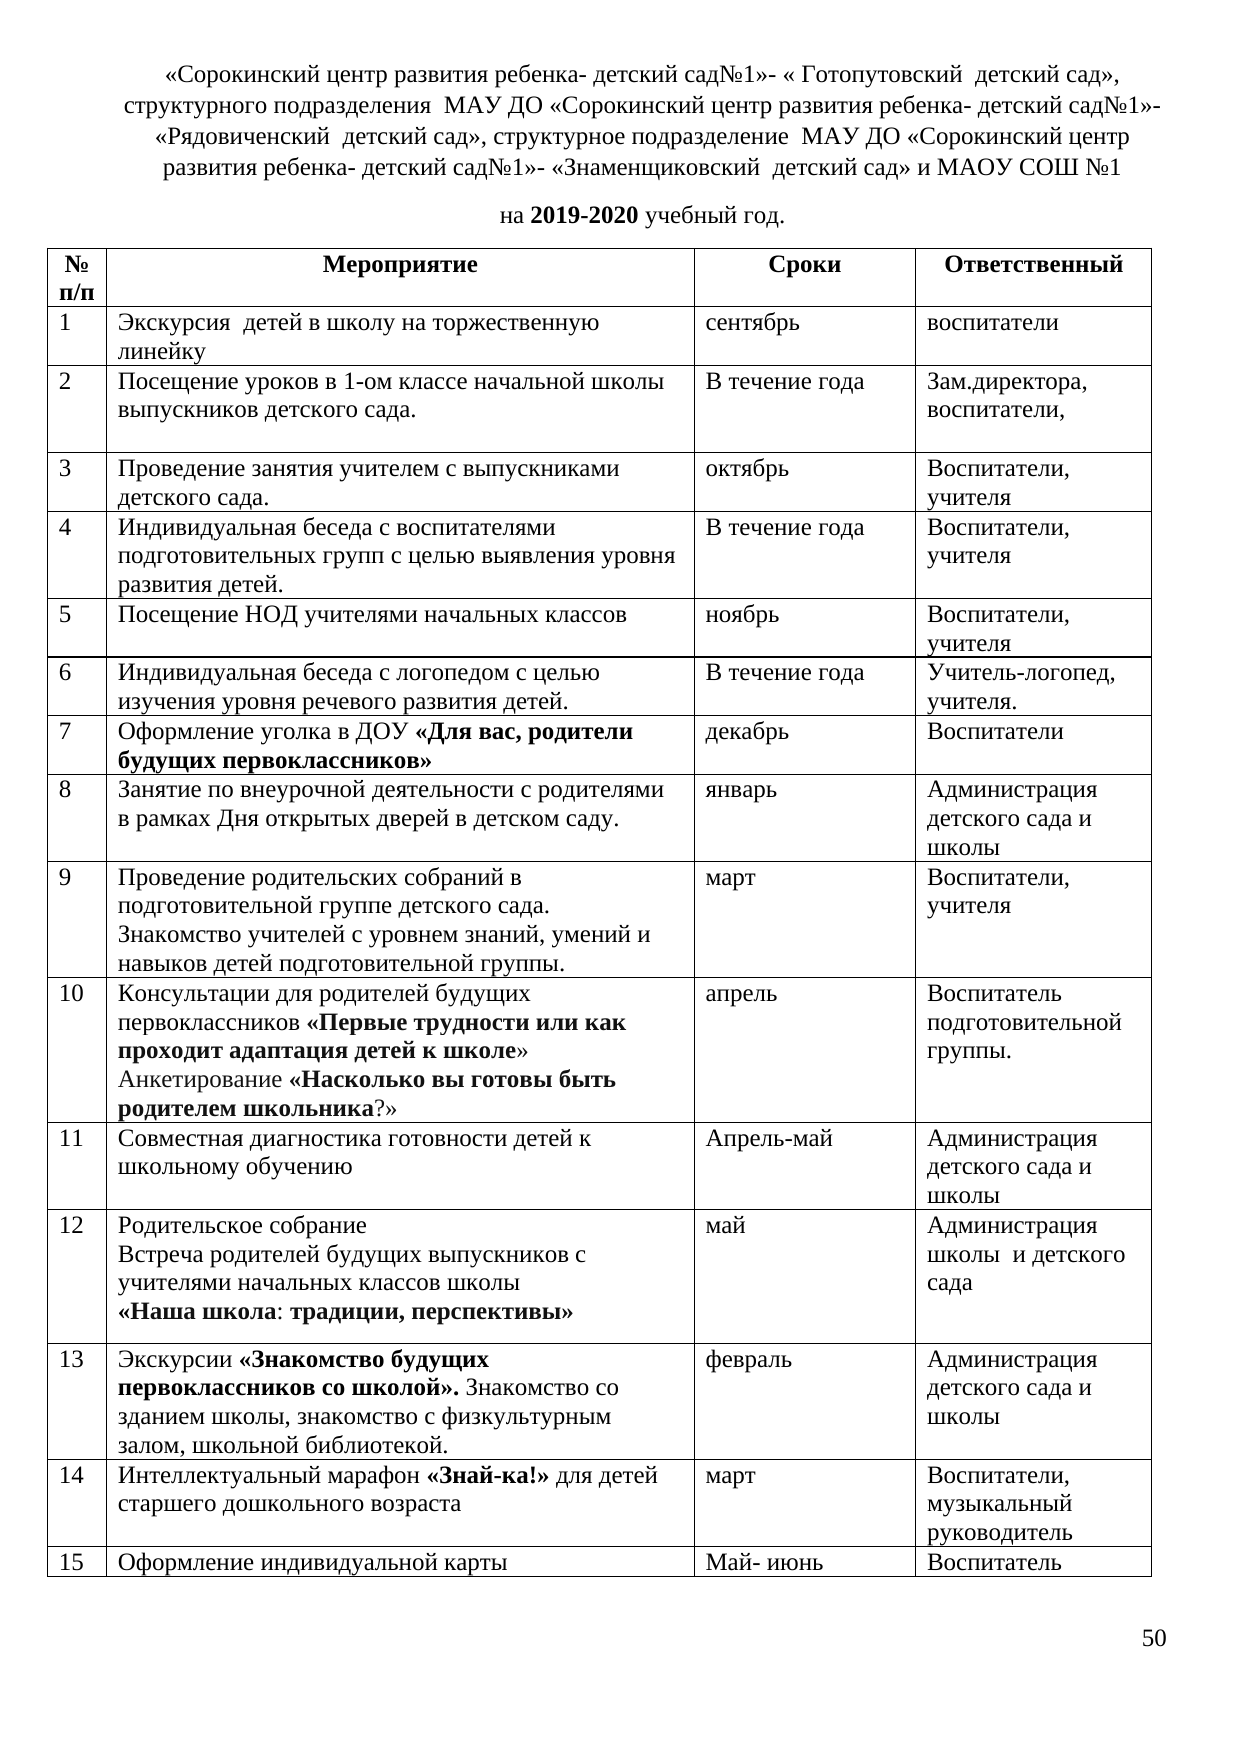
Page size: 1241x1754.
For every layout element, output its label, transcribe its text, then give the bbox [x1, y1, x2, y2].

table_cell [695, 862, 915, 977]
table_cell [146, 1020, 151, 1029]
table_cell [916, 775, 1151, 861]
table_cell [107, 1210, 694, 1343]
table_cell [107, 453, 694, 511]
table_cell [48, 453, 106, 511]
text на 2019-2020 учебный год. [118, 200, 1167, 229]
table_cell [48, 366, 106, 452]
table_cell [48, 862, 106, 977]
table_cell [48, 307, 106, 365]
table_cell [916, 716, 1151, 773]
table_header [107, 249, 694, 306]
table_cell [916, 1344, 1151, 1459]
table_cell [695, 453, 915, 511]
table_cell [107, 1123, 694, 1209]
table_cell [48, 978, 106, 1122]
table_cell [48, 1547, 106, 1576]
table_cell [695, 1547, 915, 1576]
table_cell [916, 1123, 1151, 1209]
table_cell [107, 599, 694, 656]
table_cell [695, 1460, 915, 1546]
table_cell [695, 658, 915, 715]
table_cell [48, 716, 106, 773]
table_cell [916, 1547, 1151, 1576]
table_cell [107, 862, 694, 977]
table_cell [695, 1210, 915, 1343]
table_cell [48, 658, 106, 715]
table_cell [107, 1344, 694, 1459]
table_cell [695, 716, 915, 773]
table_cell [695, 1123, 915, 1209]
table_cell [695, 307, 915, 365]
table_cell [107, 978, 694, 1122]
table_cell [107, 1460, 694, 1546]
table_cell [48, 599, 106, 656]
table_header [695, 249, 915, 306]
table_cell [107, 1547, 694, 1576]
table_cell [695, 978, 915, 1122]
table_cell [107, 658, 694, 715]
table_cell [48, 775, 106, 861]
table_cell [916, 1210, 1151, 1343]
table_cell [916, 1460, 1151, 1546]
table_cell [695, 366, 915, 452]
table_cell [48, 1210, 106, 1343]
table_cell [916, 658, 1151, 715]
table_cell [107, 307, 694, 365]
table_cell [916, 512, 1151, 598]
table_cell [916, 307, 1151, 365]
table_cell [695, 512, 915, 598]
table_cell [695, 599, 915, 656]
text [118, 59, 1167, 181]
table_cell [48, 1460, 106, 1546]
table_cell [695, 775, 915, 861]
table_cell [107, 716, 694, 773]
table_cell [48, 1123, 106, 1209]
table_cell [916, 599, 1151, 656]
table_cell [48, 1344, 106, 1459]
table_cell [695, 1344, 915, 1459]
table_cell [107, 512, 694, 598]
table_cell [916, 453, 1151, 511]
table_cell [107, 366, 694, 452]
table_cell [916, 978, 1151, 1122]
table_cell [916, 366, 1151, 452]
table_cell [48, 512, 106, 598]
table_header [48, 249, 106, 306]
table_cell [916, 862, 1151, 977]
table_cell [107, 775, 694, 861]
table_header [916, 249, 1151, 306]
